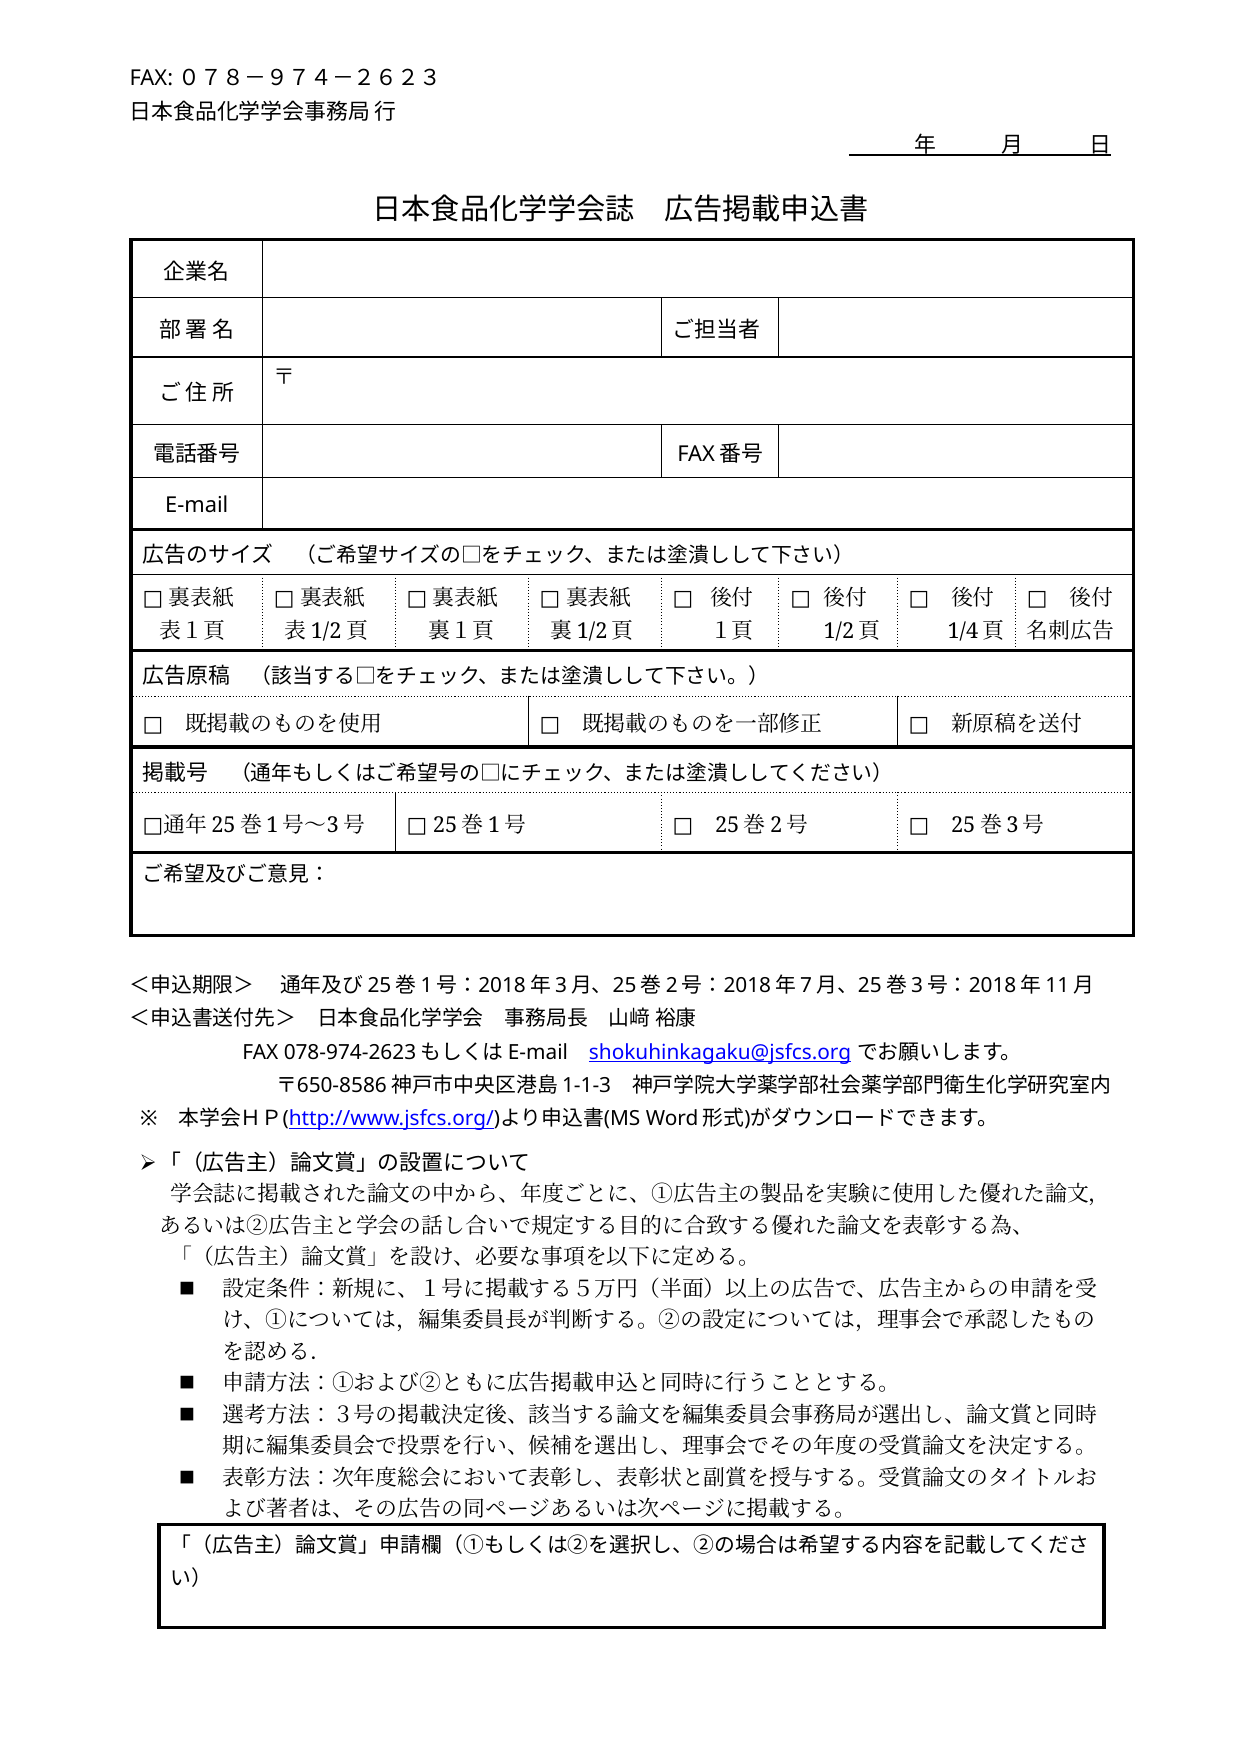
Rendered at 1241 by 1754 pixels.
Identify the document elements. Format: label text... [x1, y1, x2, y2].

table_cell □ 裏表紙 表１頁 [133, 575, 262, 649]
text 日本食品化学学会誌 広告掲載申込書 [129, 192, 1111, 226]
list 表彰方法：次年度総会において表彰し、表彰状と副賞を授与する。受賞論文のタイトルおよび著者は、その広告の同ページあるいは次ページに掲載する。 [179, 1460, 1111, 1523]
table_cell [263, 298, 661, 356]
table_cell FAX番号 [662, 425, 778, 477]
table_cell □ 新原稿を送付 [898, 696, 1132, 745]
list 設定条件：新規に、１号に掲載する５万円（半面）以上の広告で、広告主からの申請を受け、①については，編集委員長が判断する。②の設定については，理事会で承認したものを認める． [179, 1271, 1111, 1365]
table_cell □通年25巻1号～3号 [133, 792, 395, 851]
table_cell ご希望及びご意見： [133, 854, 1132, 934]
text ＜申込書送付先＞ 日本食品化学学会 事務局長 山﨑 裕康 [129, 999, 1111, 1032]
table_cell □ 25巻1号 [396, 792, 661, 851]
text 年 月 日 [129, 126, 1111, 159]
table_cell □ 裏表紙 裏1/2頁 [528, 575, 661, 649]
table_cell □ 既掲載のものを一部修正 [529, 696, 897, 745]
table_cell □ 25巻3号 [897, 792, 1132, 851]
table_cell [779, 425, 1132, 477]
table_cell 後付1/2頁 [779, 575, 897, 649]
table_cell 〒 [263, 358, 1132, 424]
table_header 企業名 [133, 241, 262, 297]
table_cell □ 25巻2号 [661, 792, 897, 851]
text 〒650-8586神戸市中央区港島1-1-3 神戸学院大学薬学部社会薬学部門衛生化学研究室内 [129, 1066, 1111, 1099]
table_cell □ 裏表紙 表1/2頁 [262, 575, 395, 649]
text FAX: ０７８－９７４－２６２３ [129, 59, 1111, 92]
list 「（広告主）論文賞」の設置について [139, 1145, 1111, 1177]
table_cell [779, 298, 1132, 356]
table_header 「（広告主）論文賞」申請欄（①もしくは②を選択し、②の場合は希望する内容を記載してください） [161, 1526, 1102, 1626]
table_cell □ 裏表紙 裏１頁 [395, 575, 528, 649]
table_cell 部 署 名 [133, 298, 262, 356]
list 「（広告主）論文賞」を設け、必要な事項を以下に定める。 [159, 1239, 1111, 1271]
table_cell [263, 425, 661, 477]
table_header [263, 241, 1132, 297]
table_cell □ 後付 名刺広告 [1015, 575, 1132, 649]
text ※ 本学会ＨＰ(http://www.jsfcs.org/)より申込書(MS Word形式)がダウンロードできます。 [129, 1099, 1111, 1132]
table_cell E-mail [133, 478, 262, 528]
list 選考方法：３号の掲載決定後、該当する論文を編集委員会事務局が選出し、論文賞と同時期に編集委員会で投票を行い、候補を選出し、理事会でその年度の受賞論文を決定する。 [179, 1397, 1111, 1460]
list 学会誌に掲載された論文の中から、年度ごとに、①広告主の製品を実験に使用した優れた論文，あるいは②広告主と学会の話し合いで規定する目的に合致する優れた論文を表彰する為、 [159, 1177, 1111, 1239]
table_cell [263, 478, 1132, 528]
table_cell 広告原稿 （該当する□をチェック、または塗潰しして下さい。） [133, 652, 1132, 696]
table_cell 後付１頁 [661, 575, 779, 649]
text 日本食品化学学会事務局 行 [129, 92, 1111, 126]
table_cell 広告のサイズ （ご希望サイズの□をチェック、または塗潰しして下さい） [133, 531, 1132, 574]
table_cell □ 既掲載のものを使用 [133, 696, 528, 745]
text FAX 078-974-2623もしくはE-mail shokuhinkagaku@jsfcs.org でお願いします。 [129, 1032, 1069, 1066]
table_cell ご 住 所 [133, 358, 262, 424]
table_cell □ 後付 1/4頁 [897, 575, 1015, 649]
list 申請方法：①および②ともに広告掲載申込と同時に行うこととする。 [179, 1365, 1111, 1397]
table_cell ご担当者 [662, 298, 778, 356]
table_cell 電話番号 [133, 425, 262, 477]
table_cell 掲載号 （通年もしくはご希望号の□にチェック、または塗潰ししてください） [133, 749, 1132, 792]
text ＜申込期限＞ 通年及び25巻1号：2018年3月、25巻2号：2018年7月、25巻3号：2018年11月 [129, 966, 1111, 999]
